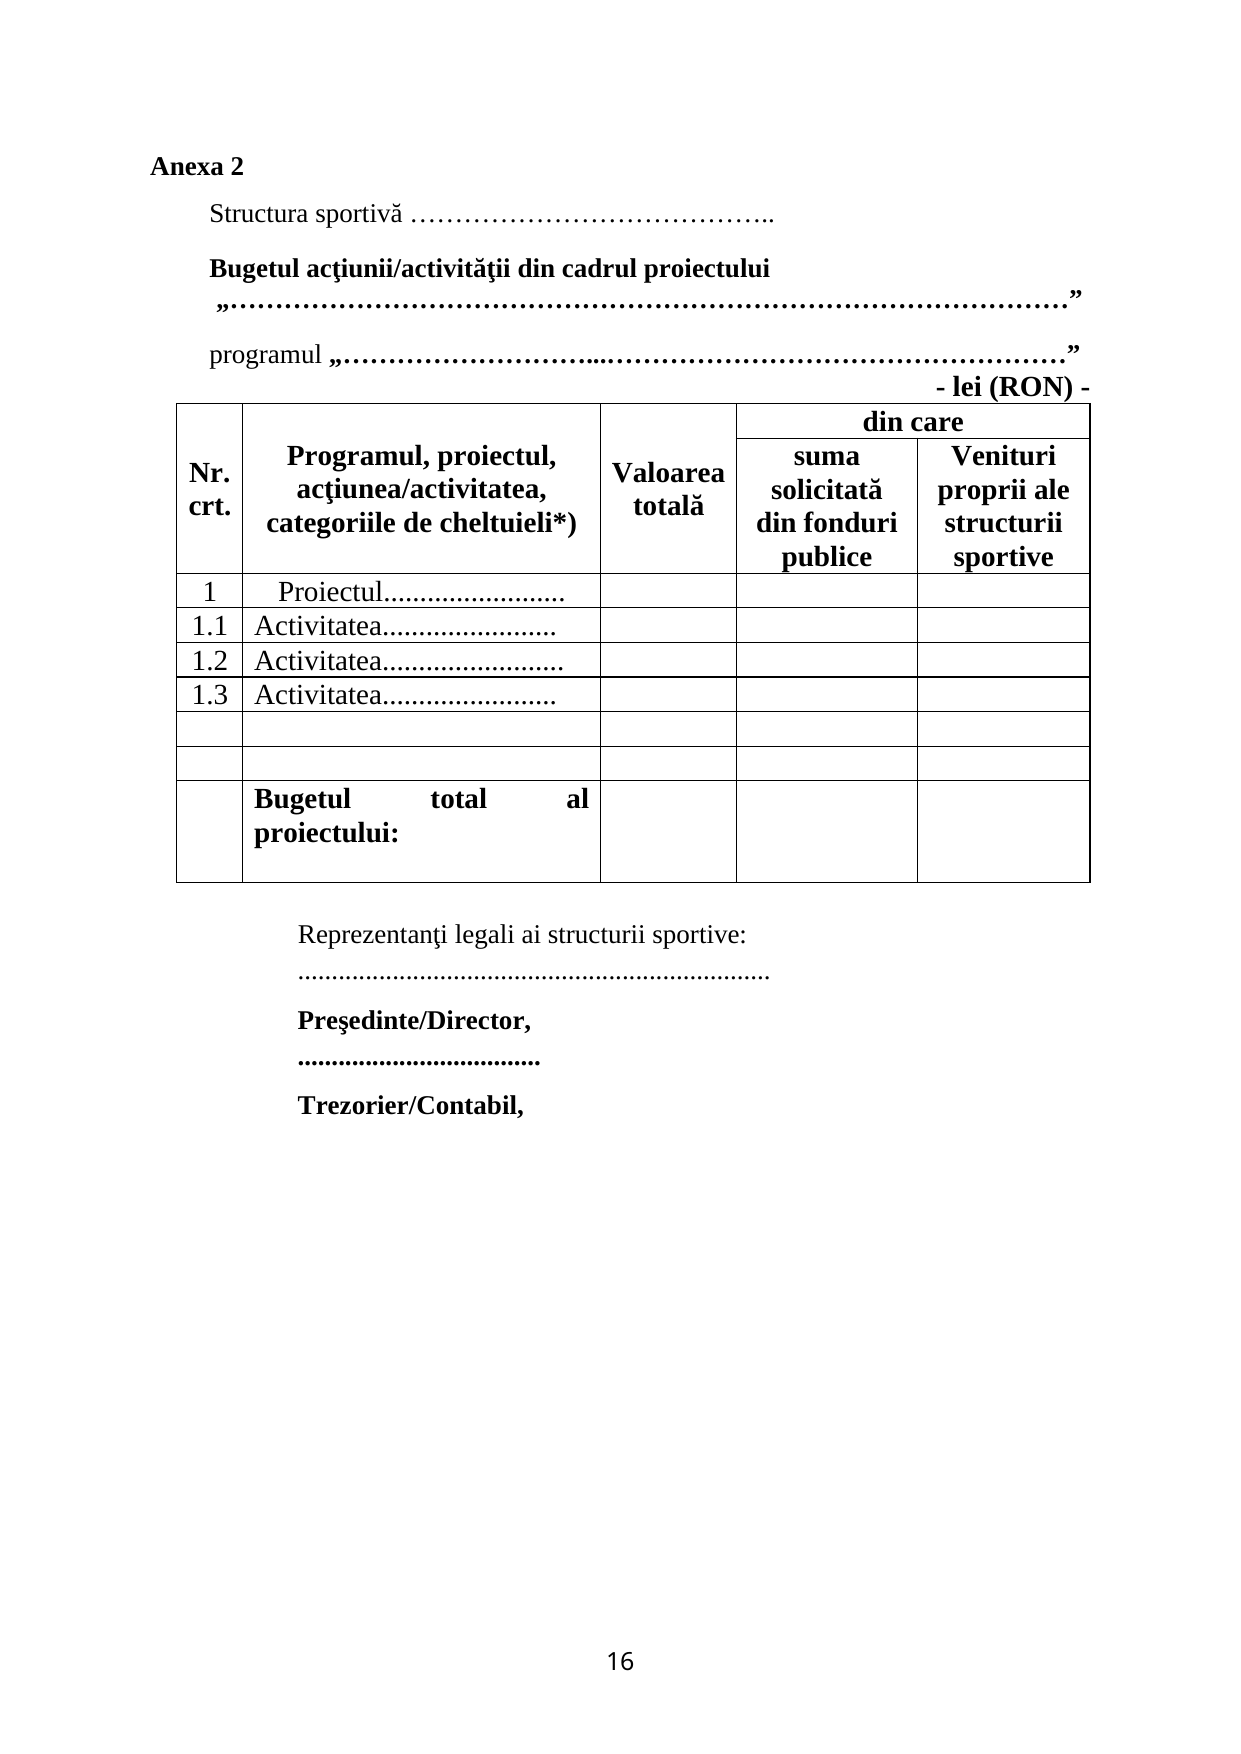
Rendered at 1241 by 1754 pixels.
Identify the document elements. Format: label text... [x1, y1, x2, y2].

table_cell [601, 574, 736, 607]
table_cell [737, 643, 917, 676]
table_cell Activitatea........................ [243, 678, 600, 711]
table_cell [601, 678, 736, 711]
table_cell [737, 574, 917, 607]
text Trezorier/Contabil, [150, 1089, 1090, 1120]
table_cell [243, 712, 600, 746]
table_cell [177, 781, 242, 882]
text Structura sportivă ………………………………….. [150, 197, 1086, 228]
table_cell [601, 608, 736, 642]
text Bugetul acţiunii/activităţii din cadrul proiectului [150, 252, 1086, 283]
table_cell Activitatea........................ [243, 608, 600, 642]
table_cell [243, 747, 600, 780]
text - lei (RON) - [150, 369, 1090, 403]
table_cell [737, 747, 917, 780]
text „…………………………………………………………………………………” [150, 283, 1086, 314]
table_cell [918, 712, 1089, 746]
table_cell [737, 678, 917, 711]
table_header Programul, proiectul, acţiunea/activitatea, categoriile de cheltuieli*) [243, 404, 600, 573]
table_cell Venituri proprii ale structurii sportive [918, 439, 1089, 573]
table_cell 1 [177, 574, 242, 607]
text Anexa 2 [150, 150, 1090, 181]
table_cell [737, 712, 917, 746]
table_header Nr. crt. [177, 404, 242, 573]
table_cell [918, 574, 1089, 607]
table_cell [918, 608, 1089, 642]
table_header din care [737, 404, 1089, 437]
table_cell [177, 712, 242, 746]
text Reprezentanţi legali ai structurii sportive: [150, 919, 1090, 950]
table_cell [601, 712, 736, 746]
table_cell Proiectul......................... [243, 574, 600, 607]
table_cell [918, 643, 1089, 676]
table_cell suma solicitată din fonduri publice [737, 439, 917, 573]
table_cell [601, 747, 736, 780]
table_cell Activitatea......................... [243, 643, 600, 676]
table_cell [601, 643, 736, 676]
table_cell [918, 678, 1089, 711]
table_cell 1.1 [177, 608, 242, 642]
table_cell 1.2 [177, 643, 242, 676]
table_cell [737, 608, 917, 642]
table_cell [601, 781, 736, 882]
table_header Valoarea totală [601, 404, 736, 573]
table_cell 1.3 [177, 678, 242, 711]
text Preşedinte/Director, [150, 1004, 1090, 1035]
table_cell [177, 747, 242, 780]
text .................................... [150, 1039, 1090, 1071]
table_cell [918, 747, 1089, 780]
text programul „………………………...……………………………………………” [150, 338, 1086, 369]
table_cell Bugetul total al proiectului: [243, 781, 600, 882]
table_cell [918, 781, 1089, 882]
table_cell [737, 781, 917, 882]
text ...................................................................... [150, 954, 1090, 986]
